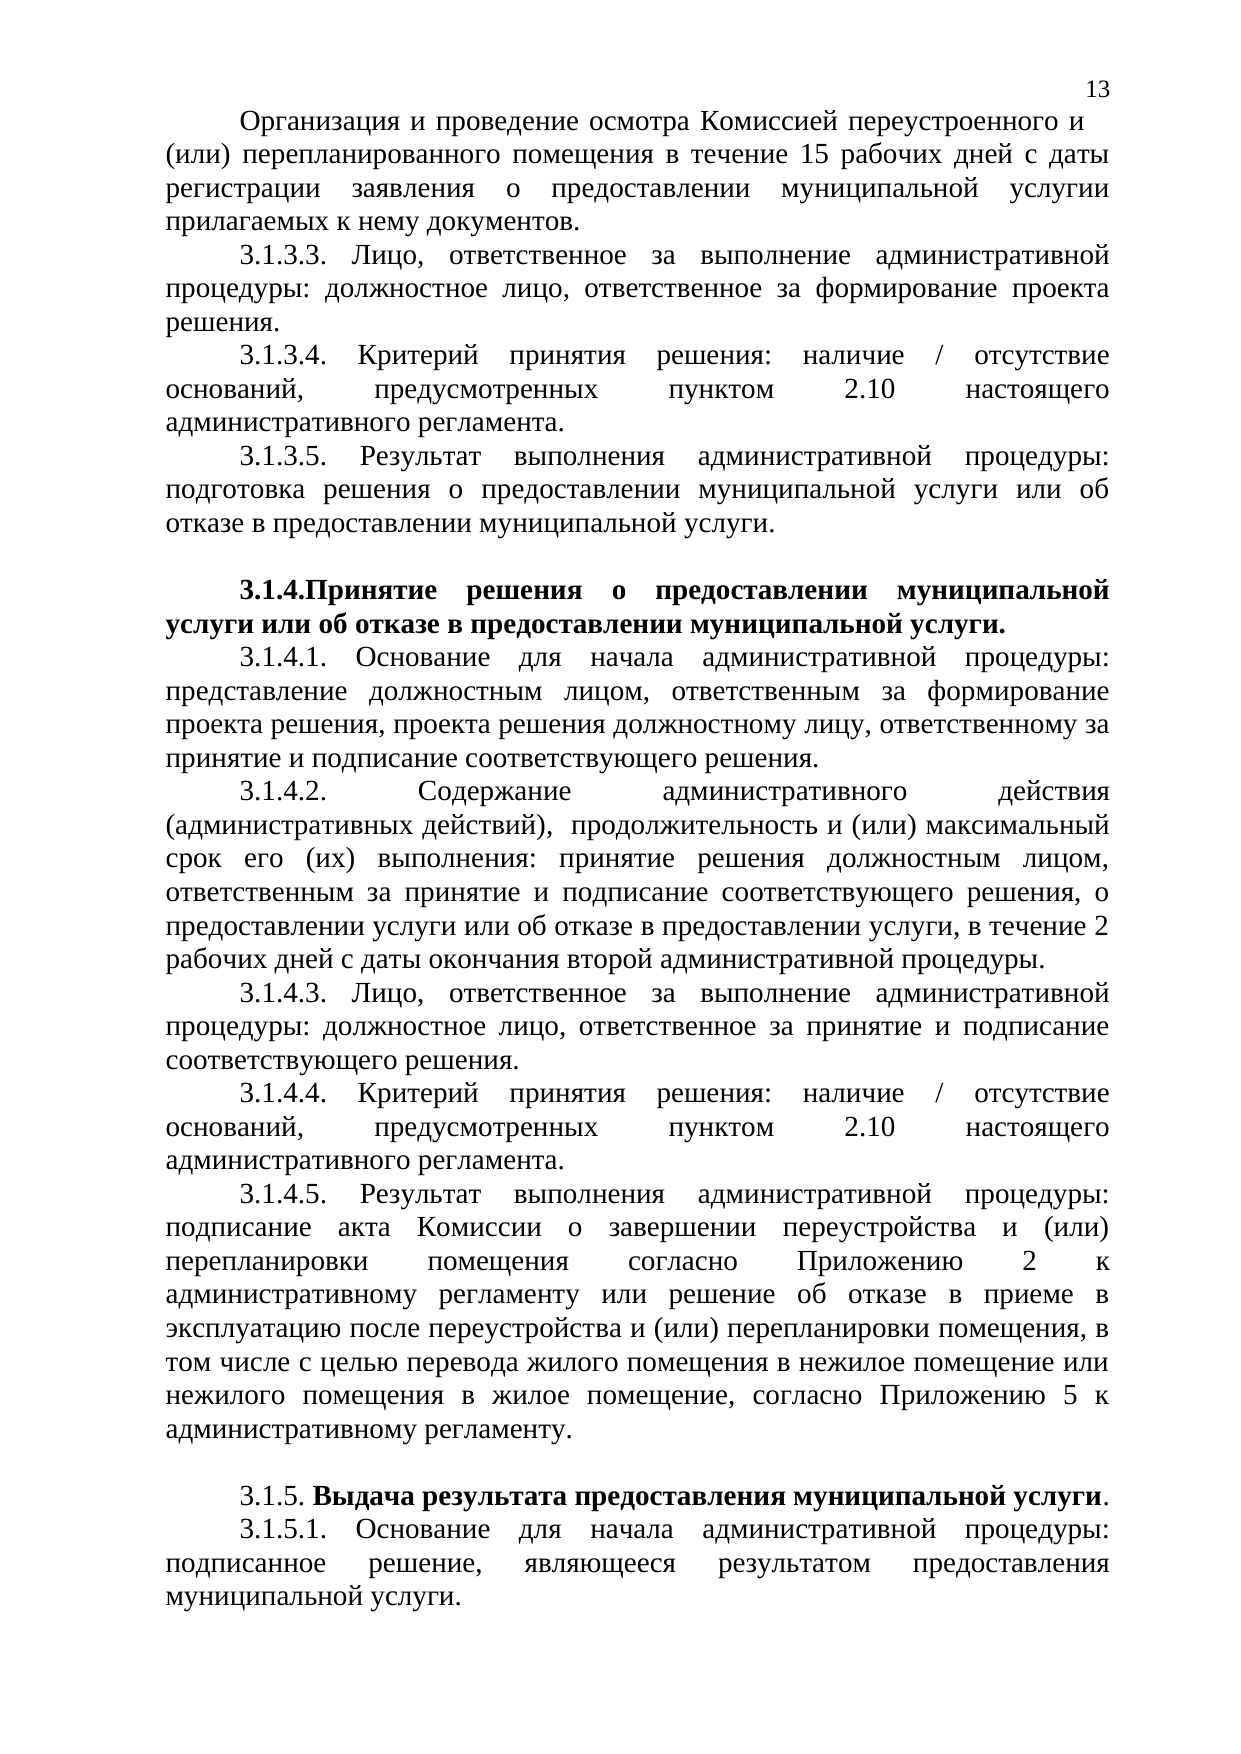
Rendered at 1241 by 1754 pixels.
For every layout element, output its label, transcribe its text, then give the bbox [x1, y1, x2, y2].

text Организация и проведение осмотра Комиссией переустроенного и (или) перепланированного помещения в течение 15 рабочих дней с даты регистрации заявления о предоставлении муниципальной услугии прилагаемых к нему документов. [165, 103, 1110, 237]
text 3.1.4.2. Содержание административного действия (административных действий), продолжительность и (или) максимальный срок его (их) выполнения: принятие решения должностным лицом, ответственным за принятие и подписание соответствующего решения, о предоставлении услуги или об отказе в предоставлении услуги, в течение 2 рабочих дней с даты окончания второй административной процедуры. [165, 773, 1110, 975]
title 3.1.4.Принятие решения о предоставлении муниципальной услуги или об отказе в предоставлении муниципальной услуги. [165, 572, 1110, 639]
text 3.1.4.4. Критерий принятия решения: наличие / отсутствие оснований, предусмотренных пунктом 2.10 настоящего административного регламента. [165, 1075, 1110, 1176]
text 3.1.3.5. Результат выполнения административной процедуры: подготовка решения о предоставлении муниципальной услуги или об отказе в предоставлении муниципальной услуги. [165, 438, 1110, 539]
text 3.1.5.1. Основание для начала административной процедуры: подписанное решение, являющееся результатом предоставления муниципальной услуги. [165, 1511, 1110, 1612]
title 3.1.4.1. Основание для начала административной процедуры: представление должностным лицом, ответственным за формирование проекта решения, проекта решения должностному лицу, ответственному за принятие и подписание соответствующего решения. [165, 639, 1110, 773]
text 3.1.4.5. Результат выполнения административной процедуры: подписание акта Комиссии о завершении переустройства и (или) перепланировки помещения согласно Приложению 2 к административному регламенту или решение об отказе в приеме в эксплуатацию после переустройства и (или) перепланировки помещения, в том числе с целью перевода жилого помещения в нежилое помещение или нежилого помещения в жилое помещение, согласно Приложению 5 к административному регламенту. [165, 1176, 1110, 1444]
text 3.1.3.4. Критерий принятия решения: наличие / отсутствие оснований, предусмотренных пунктом 2.10 настоящего административного регламента. [165, 337, 1110, 438]
text 3.1.3.3. Лицо, ответственное за выполнение административной процедуры: должностное лицо, ответственное за формирование проекта решения. [165, 237, 1110, 337]
text 3.1.5. Выдача результата предоставления муниципальной услуги. [165, 1478, 1110, 1511]
text 3.1.4.3. Лицо, ответственное за выполнение административной процедуры: должностное лицо, ответственное за принятие и подписание соответствующего решения. [165, 975, 1110, 1075]
